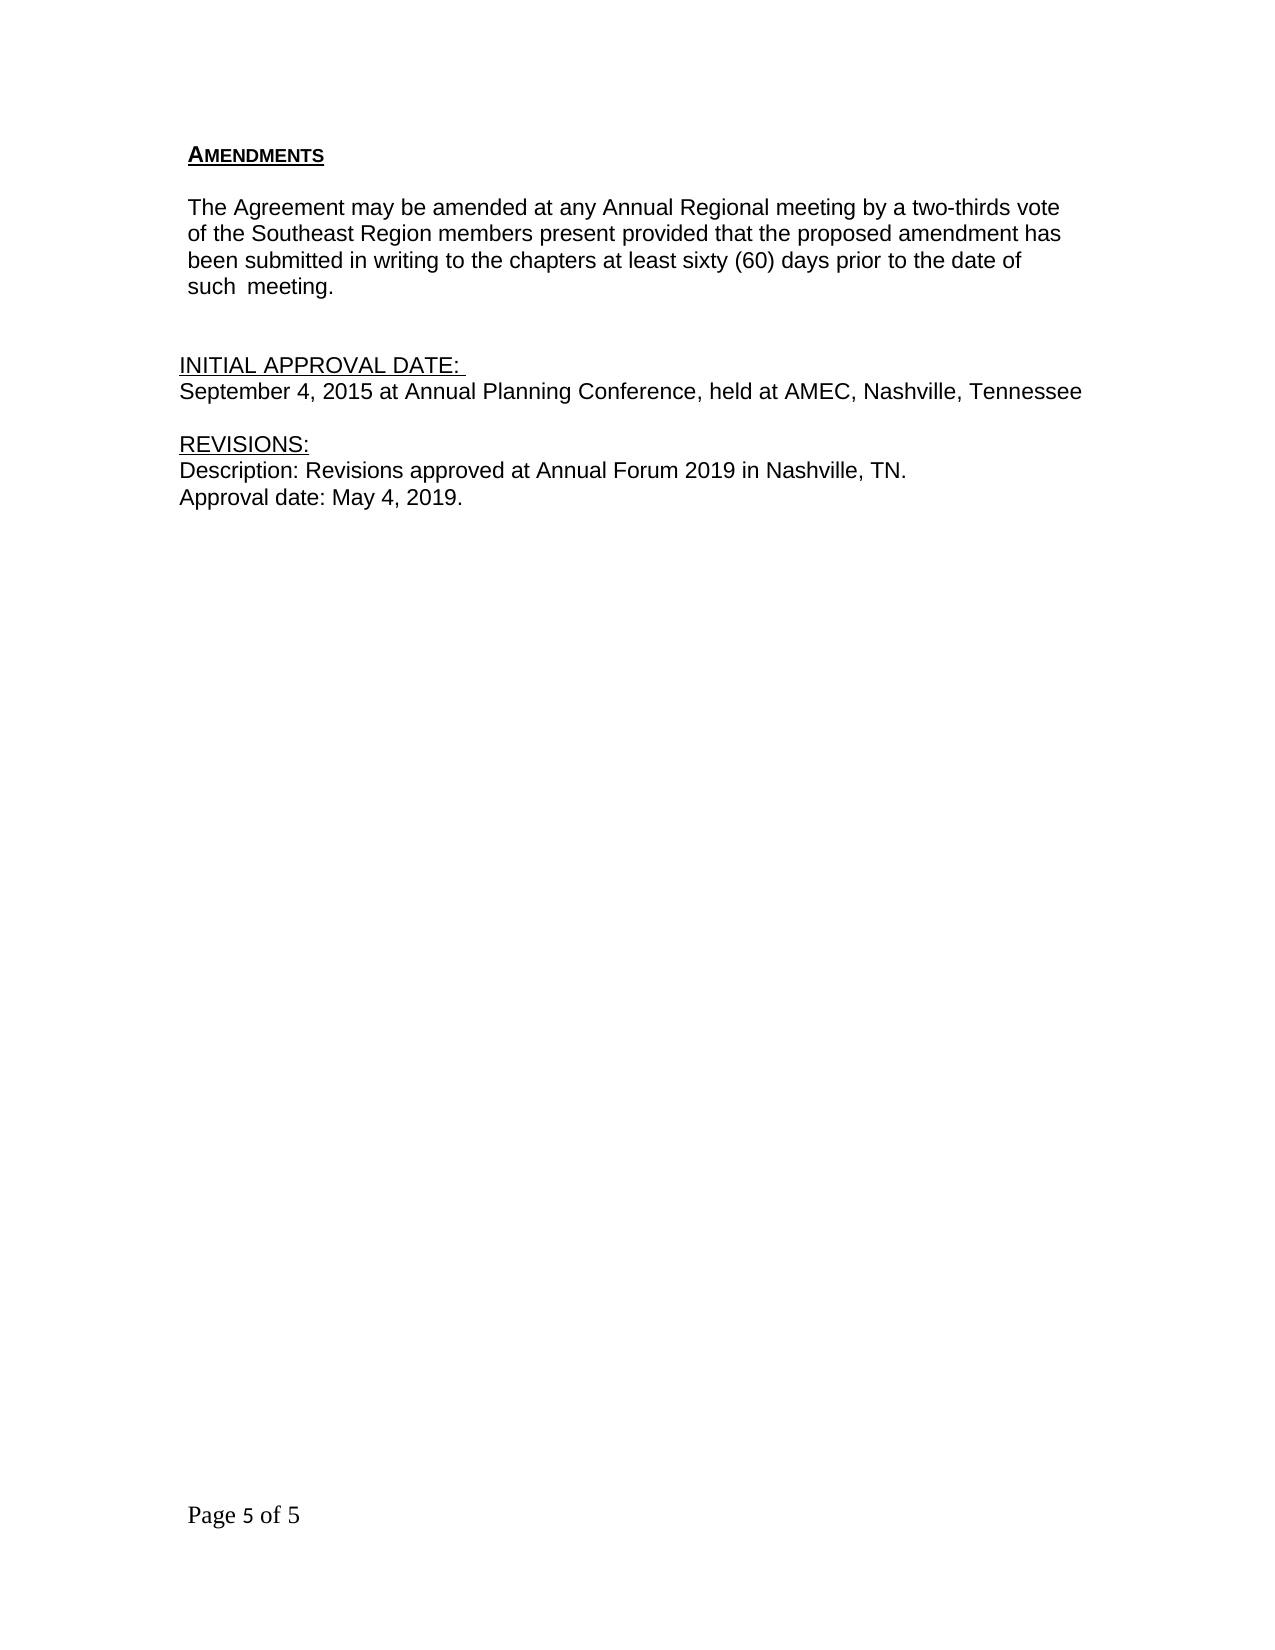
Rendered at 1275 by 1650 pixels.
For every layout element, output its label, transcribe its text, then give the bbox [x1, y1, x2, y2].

subtitle INITIAL APPROVAL DATE: [179, 352, 1085, 378]
subtitle September 4, 2015 at Annual Planning Conference, held at AMEC, Nashville, Tennessee [179, 378, 1085, 404]
text AMENDMENTS [187, 141, 1096, 167]
subtitle REVISIONS: [179, 431, 1085, 457]
text The Agreement may be amended at any Annual Regional meeting by a two-thirds vote of the Southeast Region members present provided that the proposed amendment has been submitted in writing to the chapters at least sixty (60) days prior to the date of such meeting. [187, 194, 1076, 299]
subtitle Description: Revisions approved at Annual Forum 2019 in Nashville, TN. [179, 457, 1085, 484]
subtitle Approval date: May 4, 2019. [179, 484, 1085, 510]
